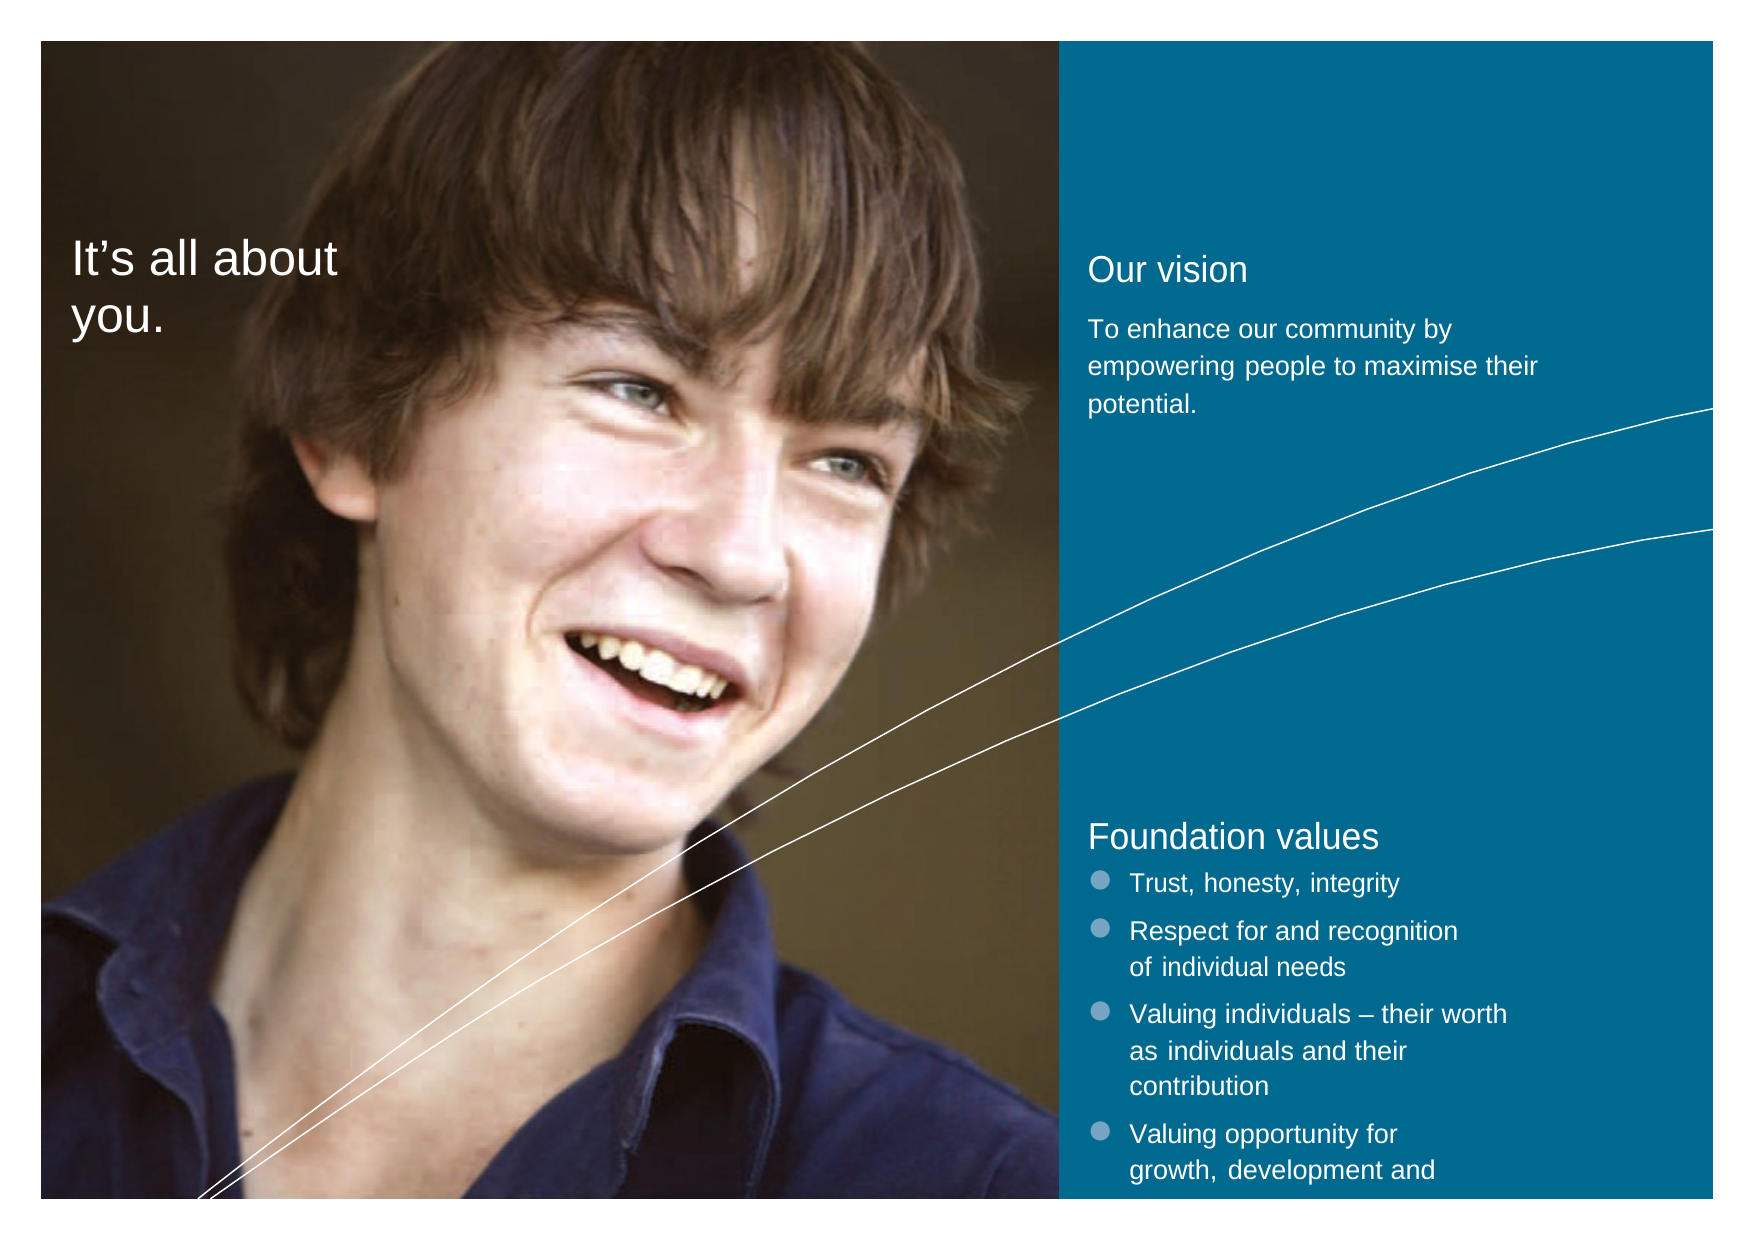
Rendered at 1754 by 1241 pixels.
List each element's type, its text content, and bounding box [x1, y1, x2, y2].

picture [41, 41, 1058, 1199]
subtitle Our vision [1087, 248, 1604, 291]
text Foundation values [1088, 814, 1604, 857]
picture [213, 721, 1058, 1199]
subtitle To enhance our community by empowering people to maximise their potential. [1087, 313, 1592, 419]
picture [201, 645, 1058, 1199]
list Valuing individuals – their worth as individuals and their contribution [1088, 998, 1527, 1102]
list Respect for and recognition of individual needs [1088, 914, 1482, 982]
text It’s all about you. [71, 228, 431, 343]
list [1088, 1118, 1486, 1186]
list Trust, honesty, integrity [1088, 867, 1604, 900]
